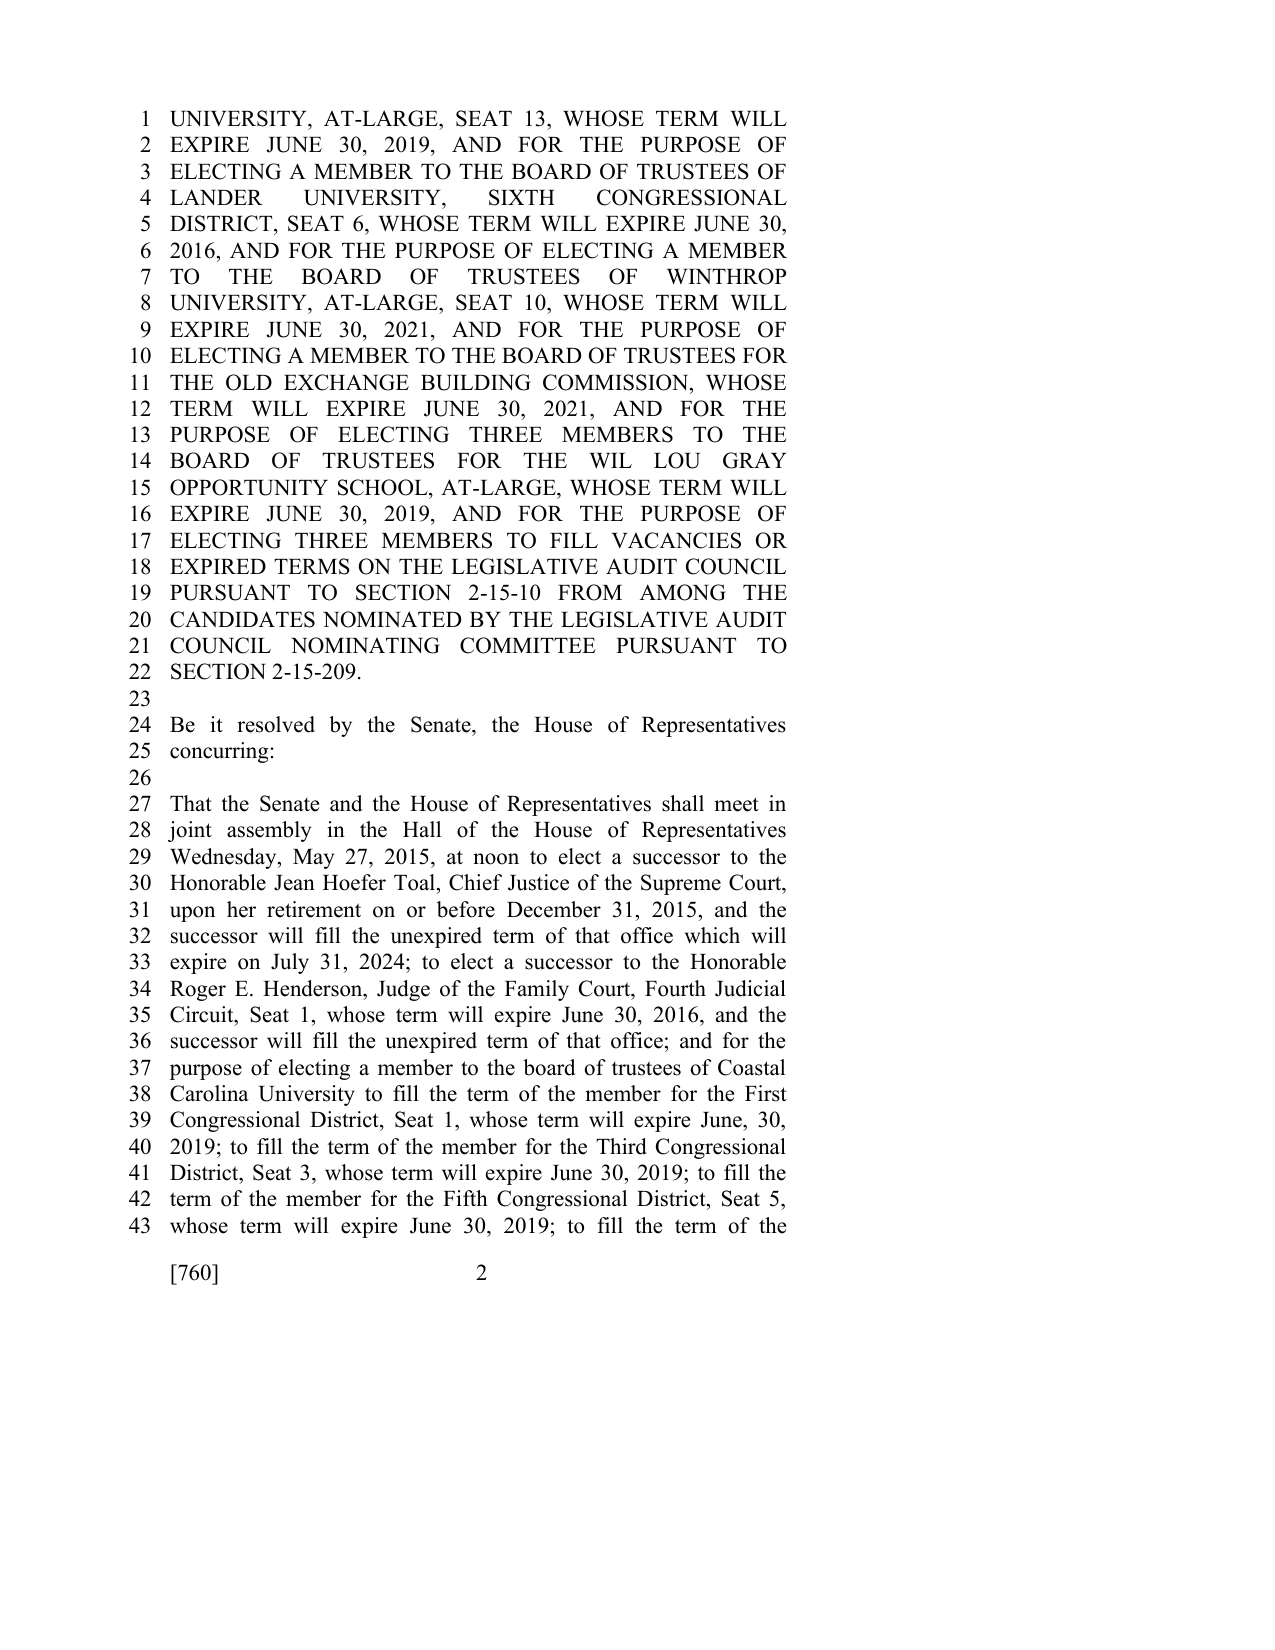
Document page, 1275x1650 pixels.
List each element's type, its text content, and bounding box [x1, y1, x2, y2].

text Be it resolved by the Senate, the House of Representatives concurring: [169, 711, 787, 764]
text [169, 790, 787, 1238]
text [169, 105, 787, 685]
